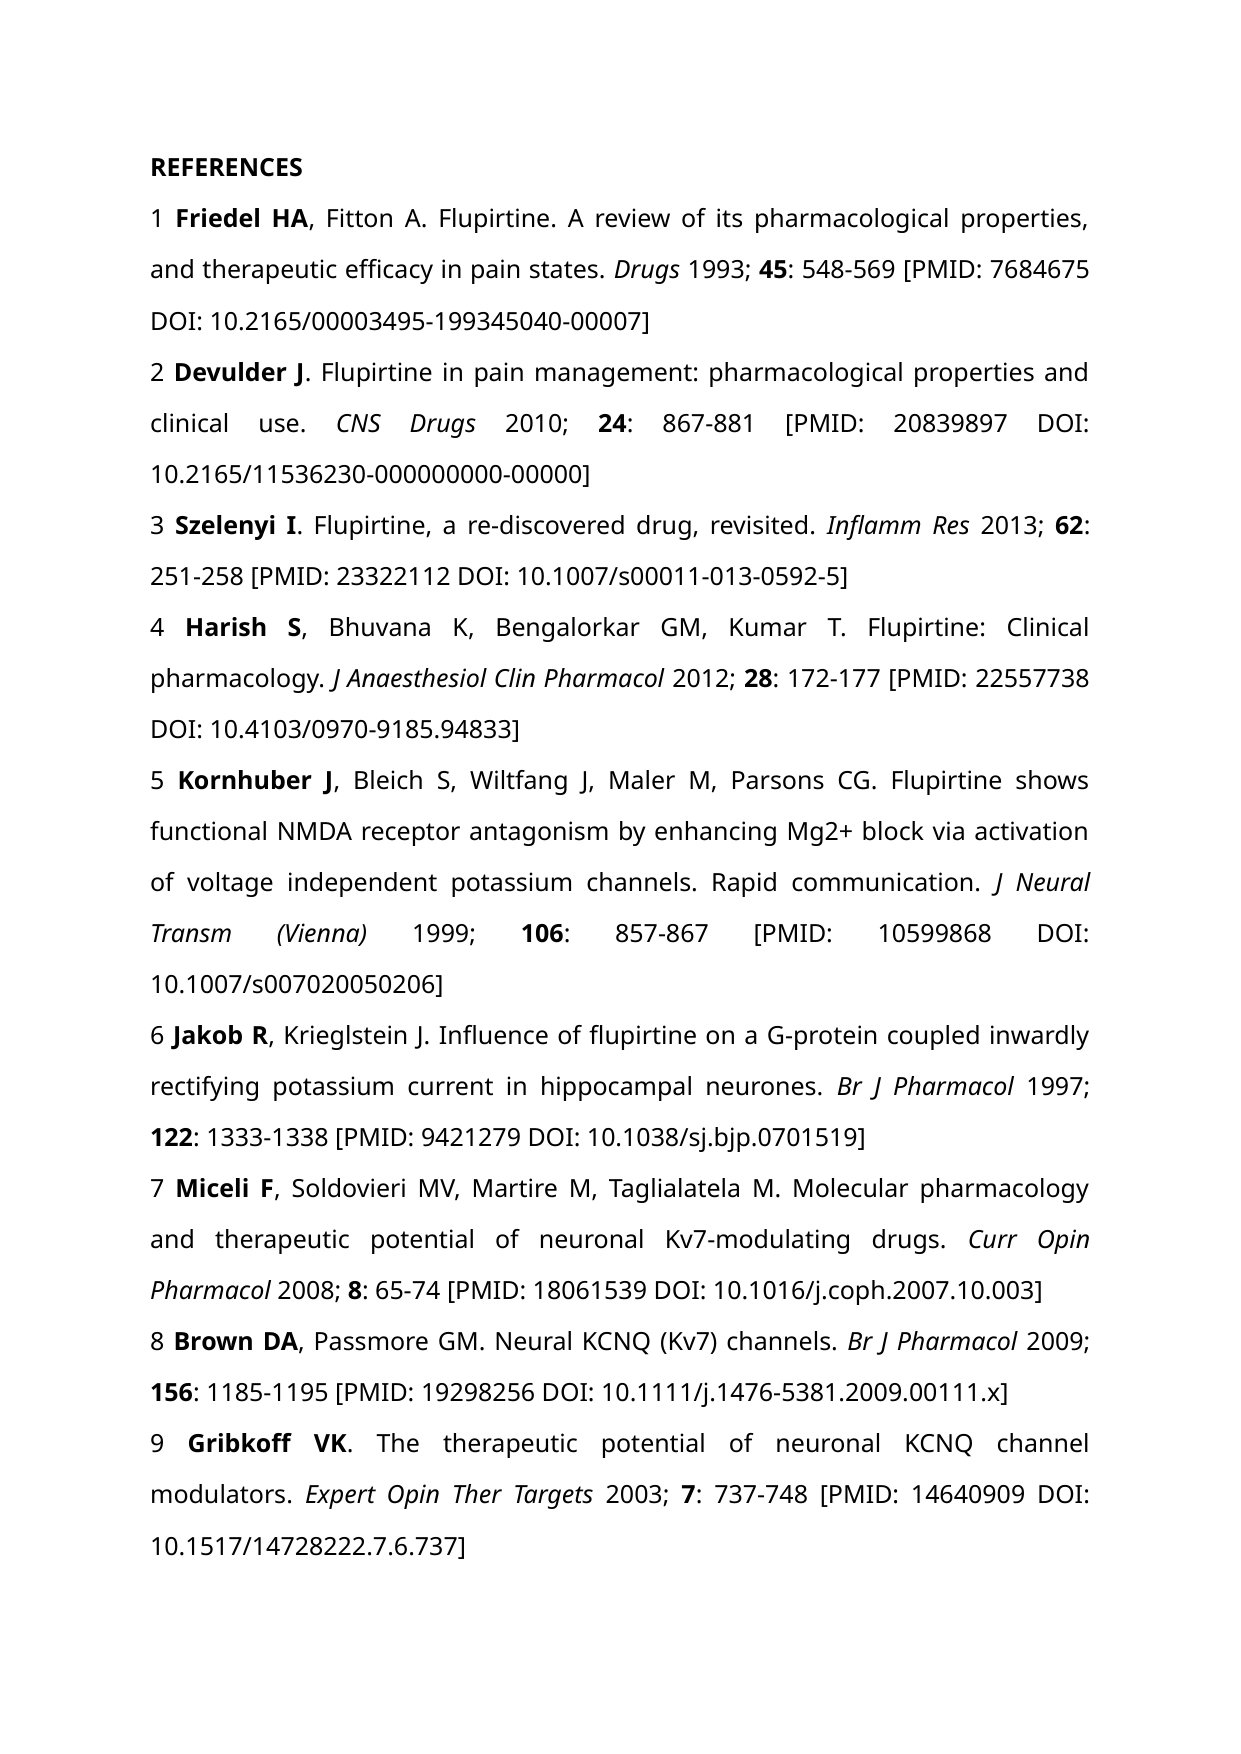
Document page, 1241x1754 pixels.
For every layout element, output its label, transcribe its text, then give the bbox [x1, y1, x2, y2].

text References [150, 150, 1090, 184]
text 5 Kornhuber J, Bleich S, Wiltfang J, Maler M, Parsons CG. Flupirtine shows functional NMDA receptor antagonism by enhancing Mg2+ block via activation of voltage independent potassium channels. Rapid communication. J Neural Transm (Vienna) 1999; 106: 857-867 [PMID: 10599868 DOI: 10.1007/s007020050206] [150, 762, 1090, 1001]
text 3 Szelenyi I. Flupirtine, a re-discovered drug, revisited. Inflamm Res 2013; 62: 251-258 [PMID: 23322112 DOI: 10.1007/s00011-013-0592-5] [150, 507, 1090, 592]
text 4 Harish S, Bhuvana K, Bengalorkar GM, Kumar T. Flupirtine: Clinical pharmacology. J Anaesthesiol Clin Pharmacol 2012; 28: 172-177 [PMID: 22557738 DOI: 10.4103/0970-9185.94833] [150, 609, 1090, 746]
text 6 Jakob R, Krieglstein J. Influence of flupirtine on a G-protein coupled inwardly rectifying potassium current in hippocampal neurones. Br J Pharmacol 1997; 122: 1333-1338 [PMID: 9421279 DOI: 10.1038/sj.bjp.0701519] [150, 1018, 1090, 1154]
text 2 Devulder J. Flupirtine in pain management: pharmacological properties and clinical use. CNS Drugs 2010; 24: 867-881 [PMID: 20839897 DOI: 10.2165/11536230-000000000-00000] [150, 354, 1090, 490]
text 7 Miceli F, Soldovieri MV, Martire M, Taglialatela M. Molecular pharmacology and therapeutic potential of neuronal Kv7-modulating drugs. Curr Opin Pharmacol 2008; 8: 65-74 [PMID: 18061539 DOI: 10.1016/j.coph.2007.10.003] [150, 1171, 1090, 1307]
text 1 Friedel HA, Fitton A. Flupirtine. A review of its pharmacological properties, and therapeutic efficacy in pain states. Drugs 1993; 45: 548-569 [PMID: 7684675 DOI: 10.2165/00003495-199345040-00007] [150, 201, 1090, 337]
text 8 Brown DA, Passmore GM. Neural KCNQ (Kv7) channels. Br J Pharmacol 2009; 156: 1185-1195 [PMID: 19298256 DOI: 10.1111/j.1476-5381.2009.00111.x] [150, 1324, 1090, 1409]
text 9 Gribkoff VK. The therapeutic potential of neuronal KCNQ channel modulators. Expert Opin Ther Targets 2003; 7: 737-748 [PMID: 14640909 DOI: 10.1517/14728222.7.6.737] [150, 1426, 1090, 1562]
